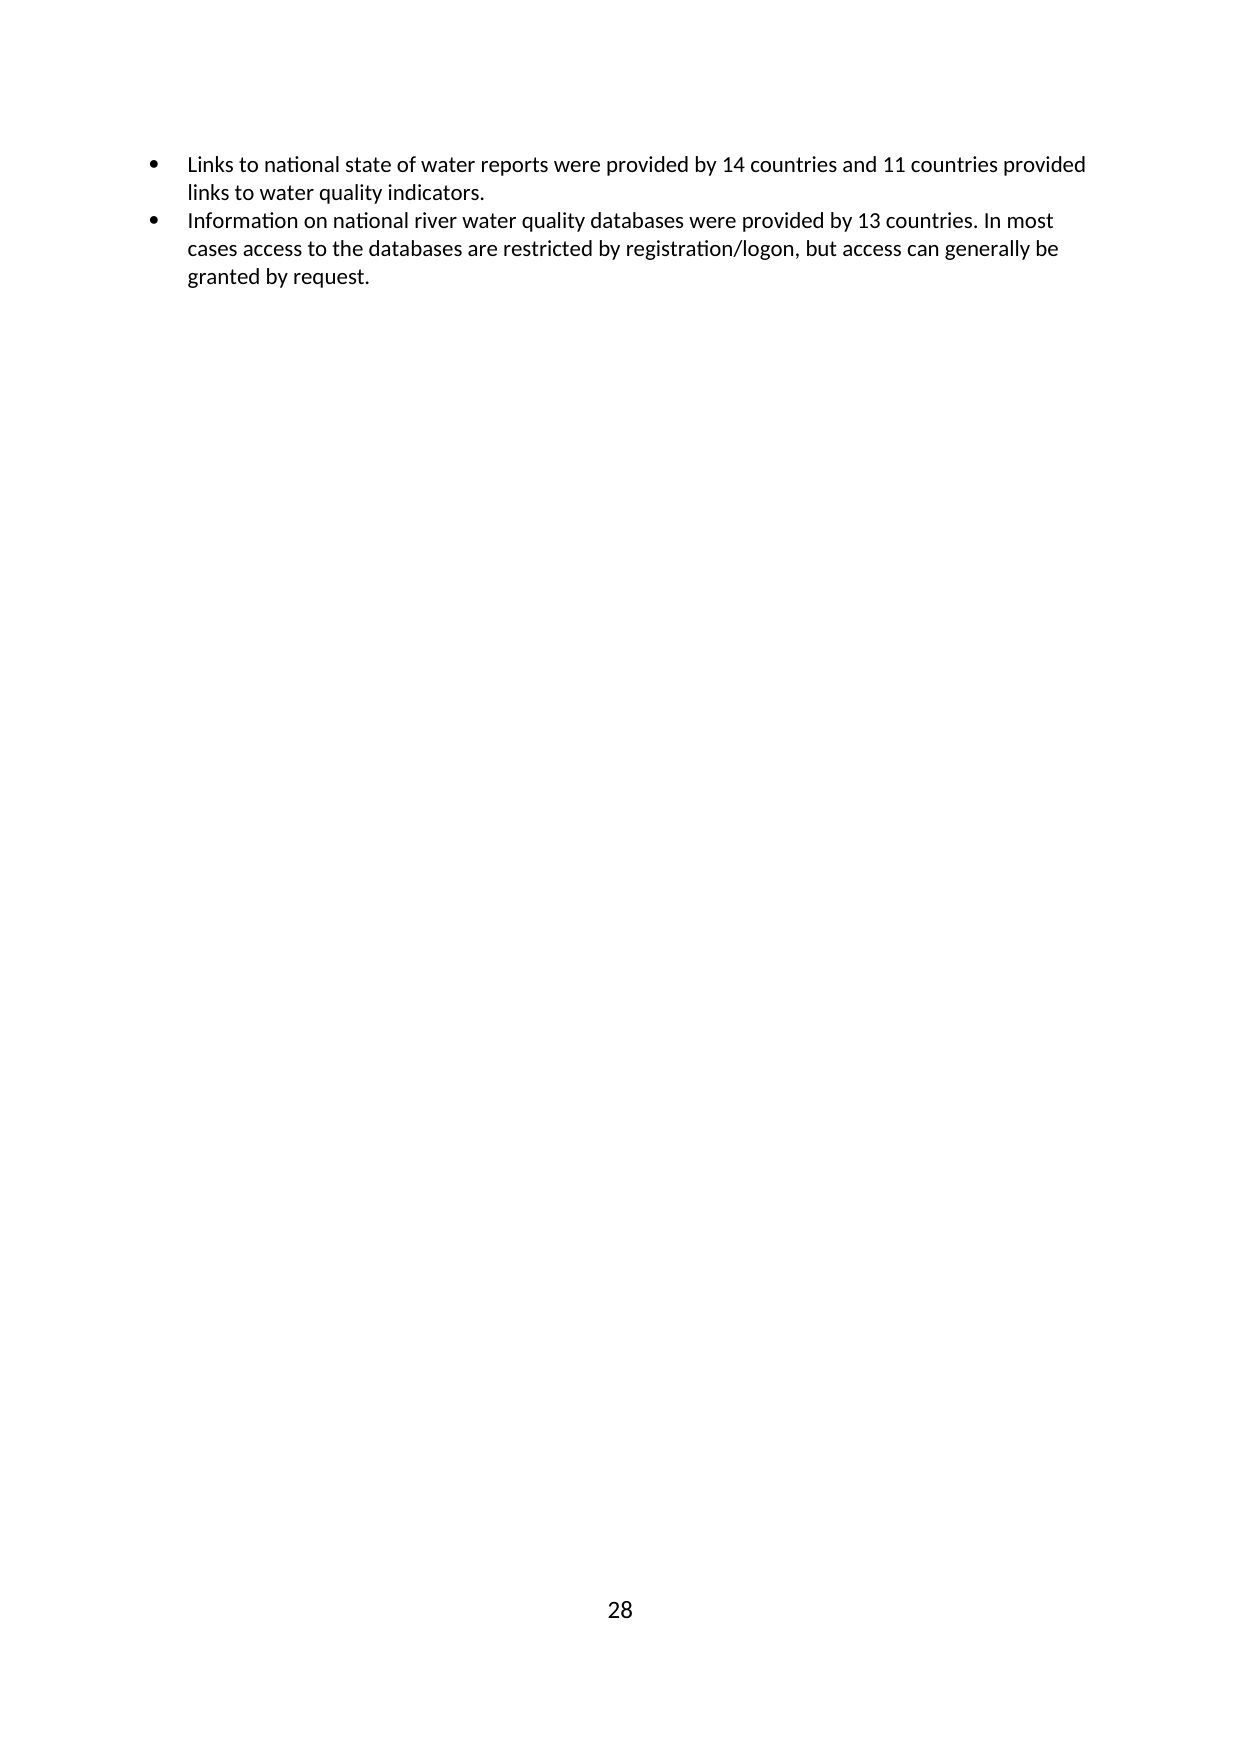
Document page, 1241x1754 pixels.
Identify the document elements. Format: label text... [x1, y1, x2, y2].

list Links to national state of water reports were provided by 14 countries and 11 countries provided links to water quality indicators. [150, 150, 1090, 206]
list Information on national river water quality databases were provided by 13 countries. In most cases access to the databases are restricted by registration/logon, but access can generally be granted by request. [150, 206, 1090, 290]
